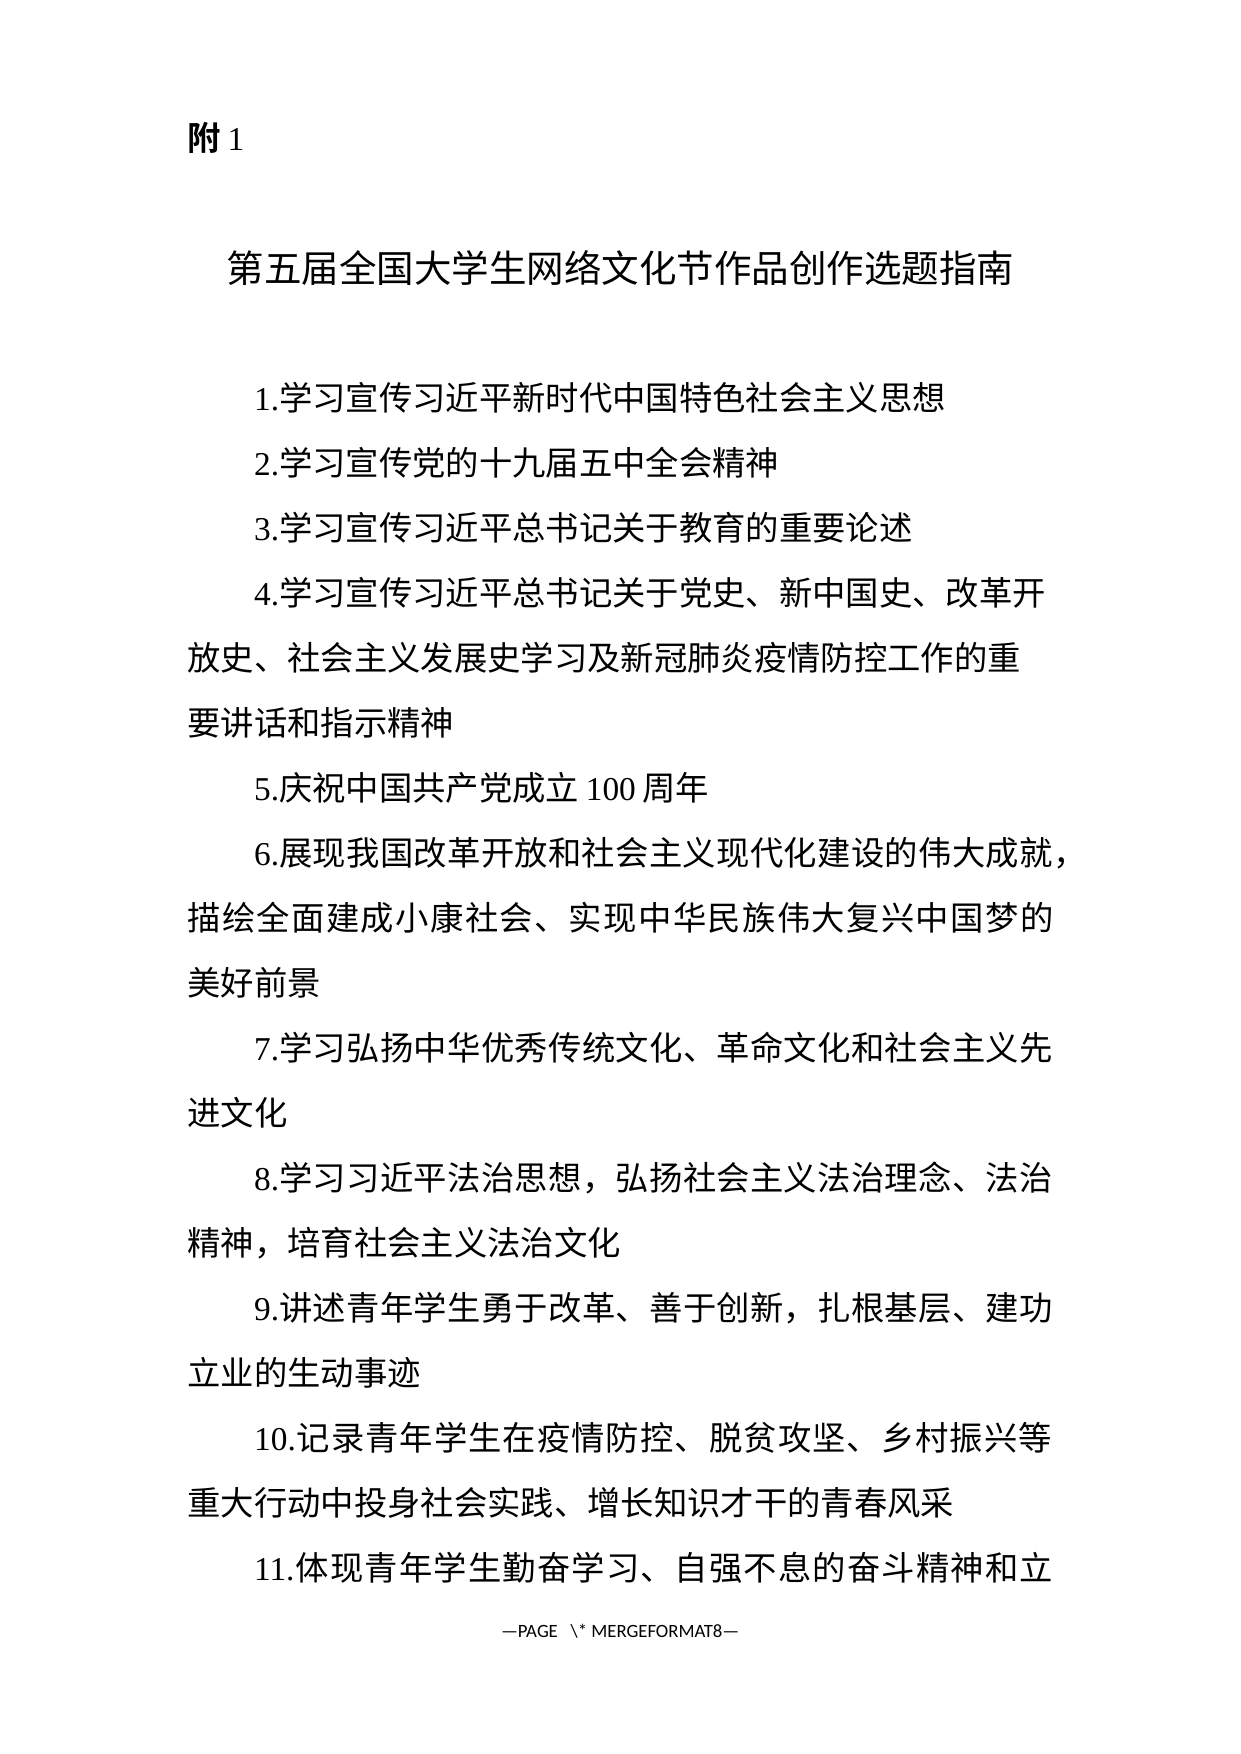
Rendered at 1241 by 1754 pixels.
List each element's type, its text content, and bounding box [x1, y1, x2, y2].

text 第五届全国大学生网络文化节作品创作选题指南 [187, 234, 1053, 299]
list 2.学习宣传党的十九届五中全会精神 [187, 429, 1053, 494]
text 附1 [187, 104, 1053, 169]
text 7.学习弘扬中华优秀传统文化、革命文化和社会主义先进文化 [187, 1014, 1053, 1144]
list 4.学习宣传习近平总书记关于党史、新中国史、改革开放史、社会主义发展史学习及新冠肺炎疫情防控工作的重要讲话和指示精神 [187, 559, 1053, 754]
list 1.学习宣传习近平新时代中国特色社会主义思想 [187, 364, 1053, 429]
text 8.学习习近平法治思想，弘扬社会主义法治理念、法治精神，培育社会主义法治文化 [187, 1144, 1053, 1274]
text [187, 1534, 1053, 1599]
text 10.记录青年学生在疫情防控、脱贫攻坚、乡村振兴等重大行动中投身社会实践、增长知识才干的青春风采 [187, 1404, 1053, 1534]
list 3.学习宣传习近平总书记关于教育的重要论述 [187, 494, 1053, 559]
text 5.庆祝中国共产党成立100周年 [187, 754, 1053, 819]
text 9.讲述青年学生勇于改革、善于创新，扎根基层、建功立业的生动事迹 [187, 1274, 1053, 1404]
text 6.展现我国改革开放和社会主义现代化建设的伟大成就，描绘全面建成小康社会、实现中华民族伟大复兴中国梦的美好前景 [187, 819, 1053, 1014]
